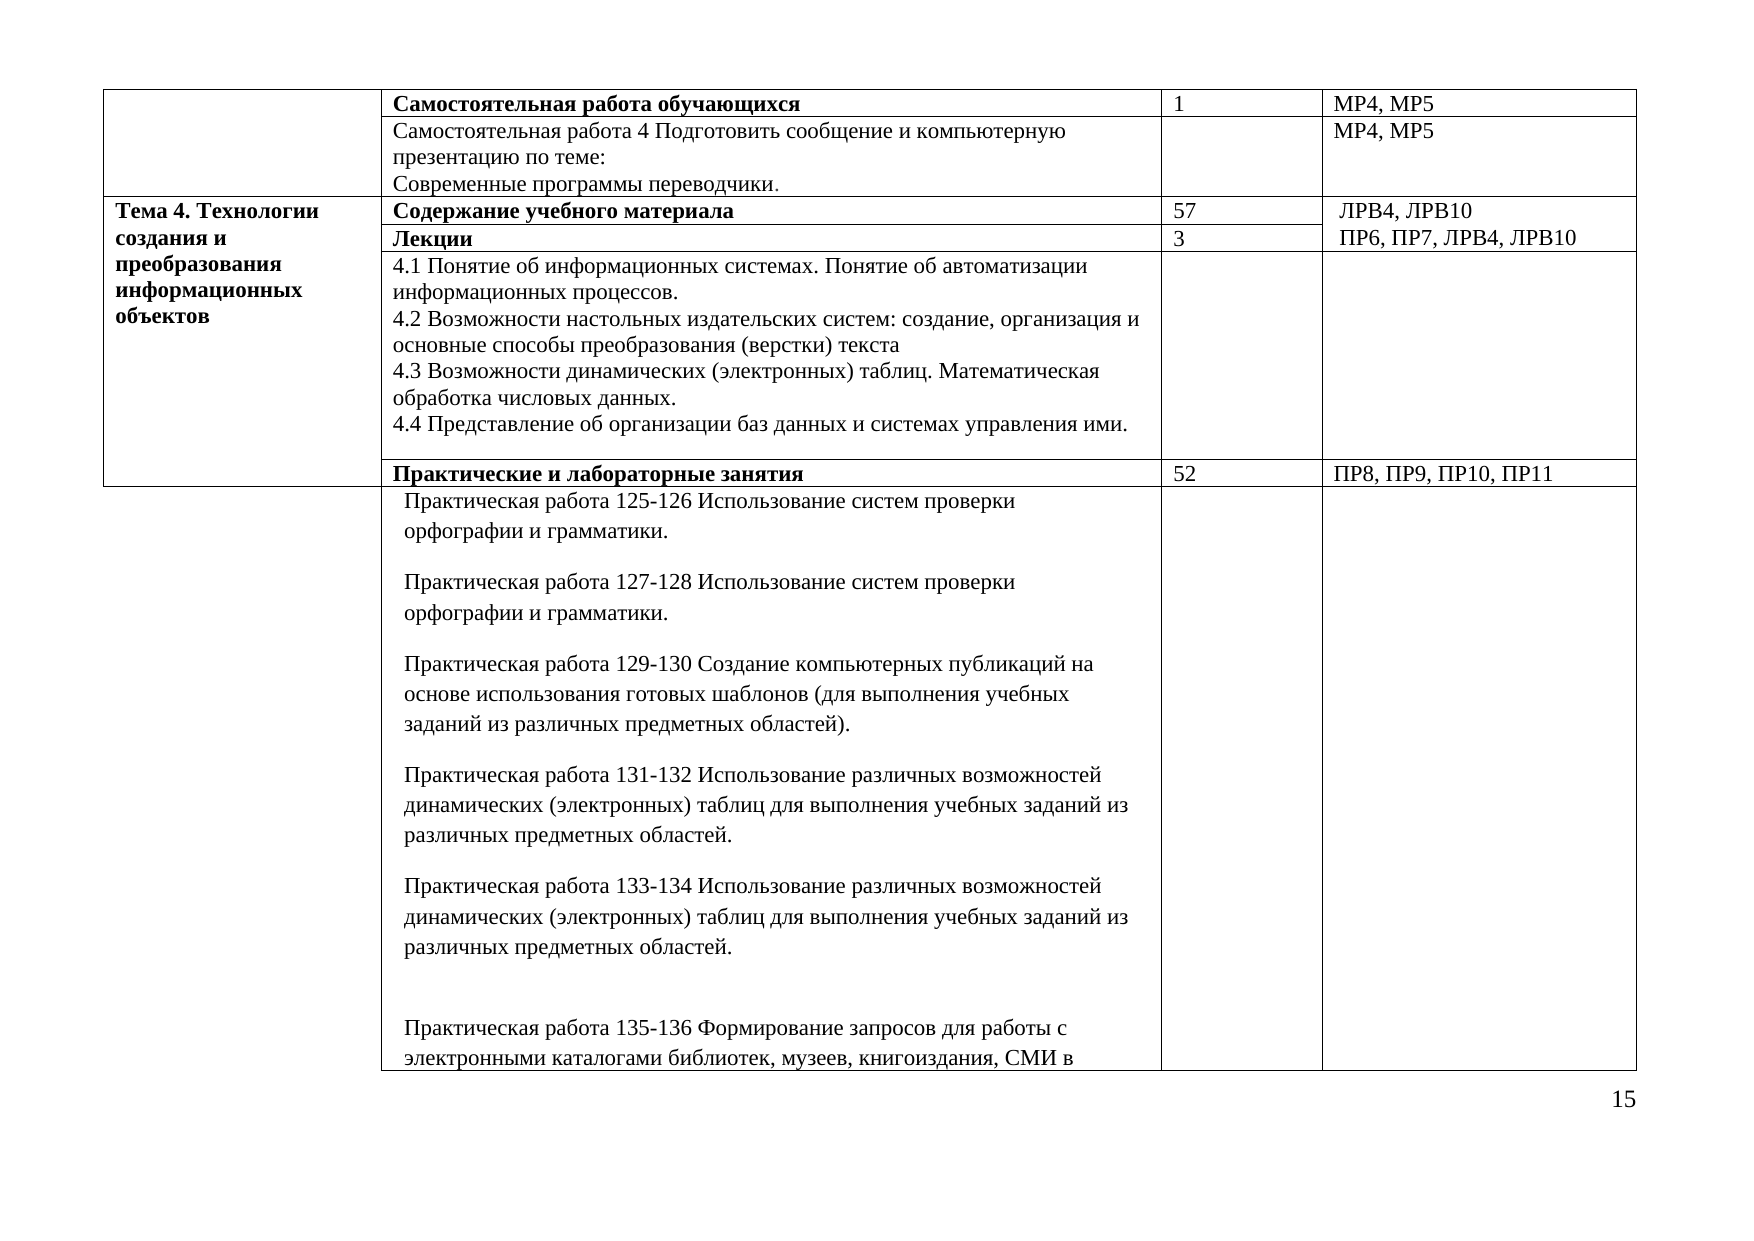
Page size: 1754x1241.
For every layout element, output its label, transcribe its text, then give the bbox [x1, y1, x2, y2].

table_cell [1162, 487, 1322, 1070]
table_cell МР4, МР5 [1323, 90, 1636, 116]
table_cell [1323, 487, 1636, 1070]
table_cell Практические и лабораторные занятия [382, 460, 1161, 486]
table_cell ПР8, ПР9, ПР10, ПР11 [1323, 460, 1636, 486]
table_cell Самостоятельная работа обучающихся [382, 90, 1161, 116]
table_cell 52 [1162, 460, 1322, 486]
table_cell 1 [1162, 90, 1322, 116]
table_cell [382, 487, 1161, 1070]
table_cell 57 [1162, 197, 1322, 223]
table_cell МР4, МР5 [1323, 117, 1636, 196]
table_cell Самостоятельная работа 4 Подготовить сообщение и компьютерную презентацию по теме: Современные программы переводчики. [382, 117, 1161, 196]
table_cell Лекции [382, 225, 1161, 251]
table_cell Содержание учебного материала [382, 197, 1161, 223]
table_cell [1323, 252, 1636, 459]
table_cell ЛРВ4, ЛРВ10 ПР6, ПР7, ЛРВ4, ЛРВ10 [1323, 197, 1636, 251]
table_cell [1162, 252, 1322, 459]
table_cell 3 [1162, 225, 1322, 251]
table_cell [1162, 117, 1322, 196]
table_cell 4.1 Понятие об информационных системах. Понятие об автоматизации информационных процессов. 4.2 Возможности настольных издательских систем: создание, организация и основные способы преобразования (верстки) текста 4.3 Возможности динамических (электронных) таблиц. Математическая обработка числовых данных. 4.4 Представление об организации баз данных и системах управления ими. [382, 252, 1161, 459]
table_cell Тема 4. Технологии создания и преобразования информационных объектов [104, 197, 381, 486]
